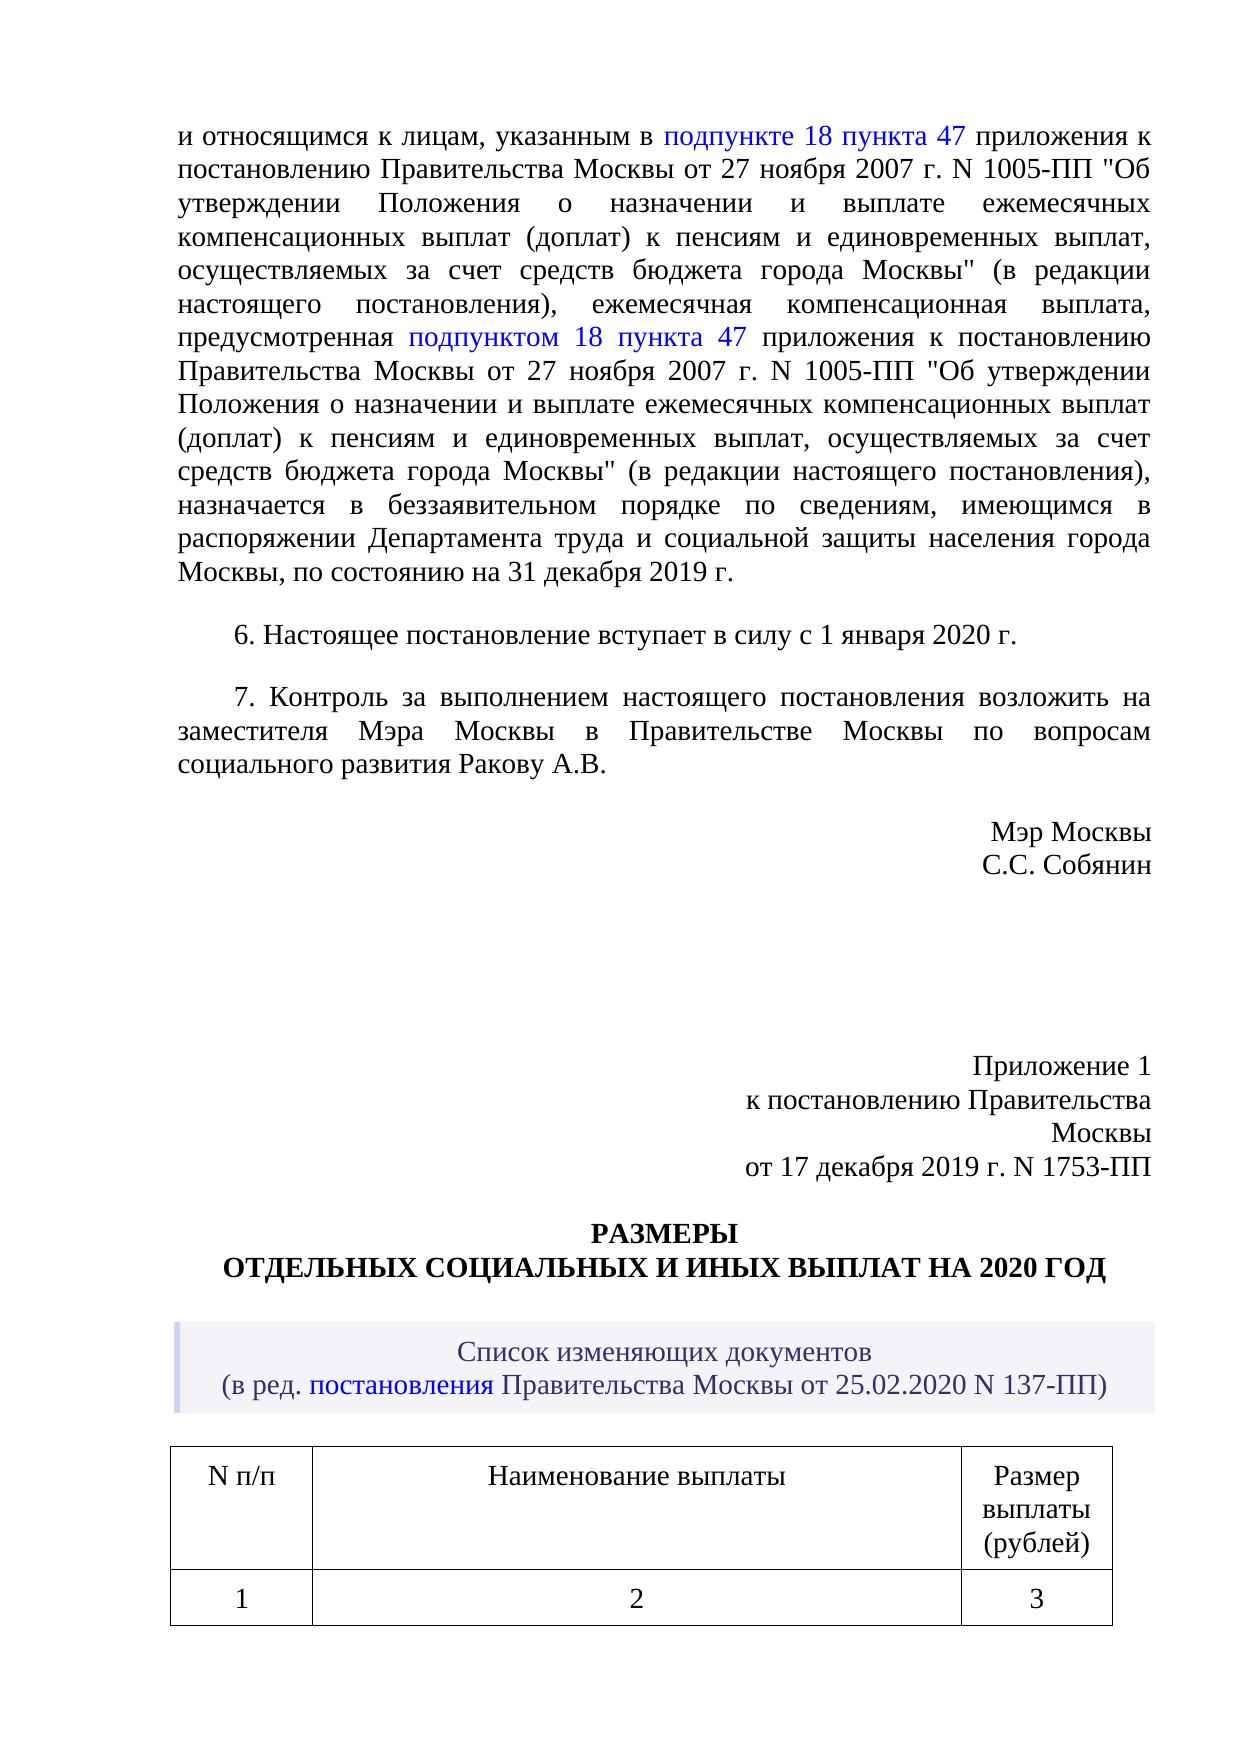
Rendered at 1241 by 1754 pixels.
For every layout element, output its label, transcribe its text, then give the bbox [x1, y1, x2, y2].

text Москвы [177, 1116, 1152, 1149]
text к постановлению Правительства [177, 1082, 1152, 1116]
table_cell 2 [313, 1570, 961, 1625]
table_header Размер выплаты (рублей) [962, 1447, 1112, 1569]
text 7. Контроль за выполнением настоящего постановления возложить на заместителя Мэра Москвы в Правительстве Москвы по вопросам социального развития Ракову А.В. [177, 679, 1152, 780]
text от 17 декабря 2019 г. N 1753-ПП [177, 1149, 1152, 1183]
table_header Список изменяющих документов (в ред. постановления Правительства Москвы от 25.02.2020 N 137-ПП) [180, 1322, 1149, 1413]
table_header Наименование выплаты [313, 1447, 961, 1569]
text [177, 118, 1152, 588]
table_cell 3 [962, 1570, 1112, 1625]
text С.С. Собянин [177, 847, 1152, 881]
text 6. Настоящее постановление вступает в силу с 1 января 2020 г. [177, 617, 1152, 650]
text Приложение 1 [177, 1048, 1152, 1082]
title ОТДЕЛЬНЫХ СОЦИАЛЬНЫХ И ИНЫХ ВЫПЛАТ НА 2020 ГОД [177, 1250, 1152, 1283]
title РАЗМЕРЫ [177, 1216, 1152, 1250]
text Мэр Москвы [177, 814, 1152, 847]
table_cell 1 [171, 1570, 312, 1625]
table_header N п/п [171, 1447, 312, 1569]
